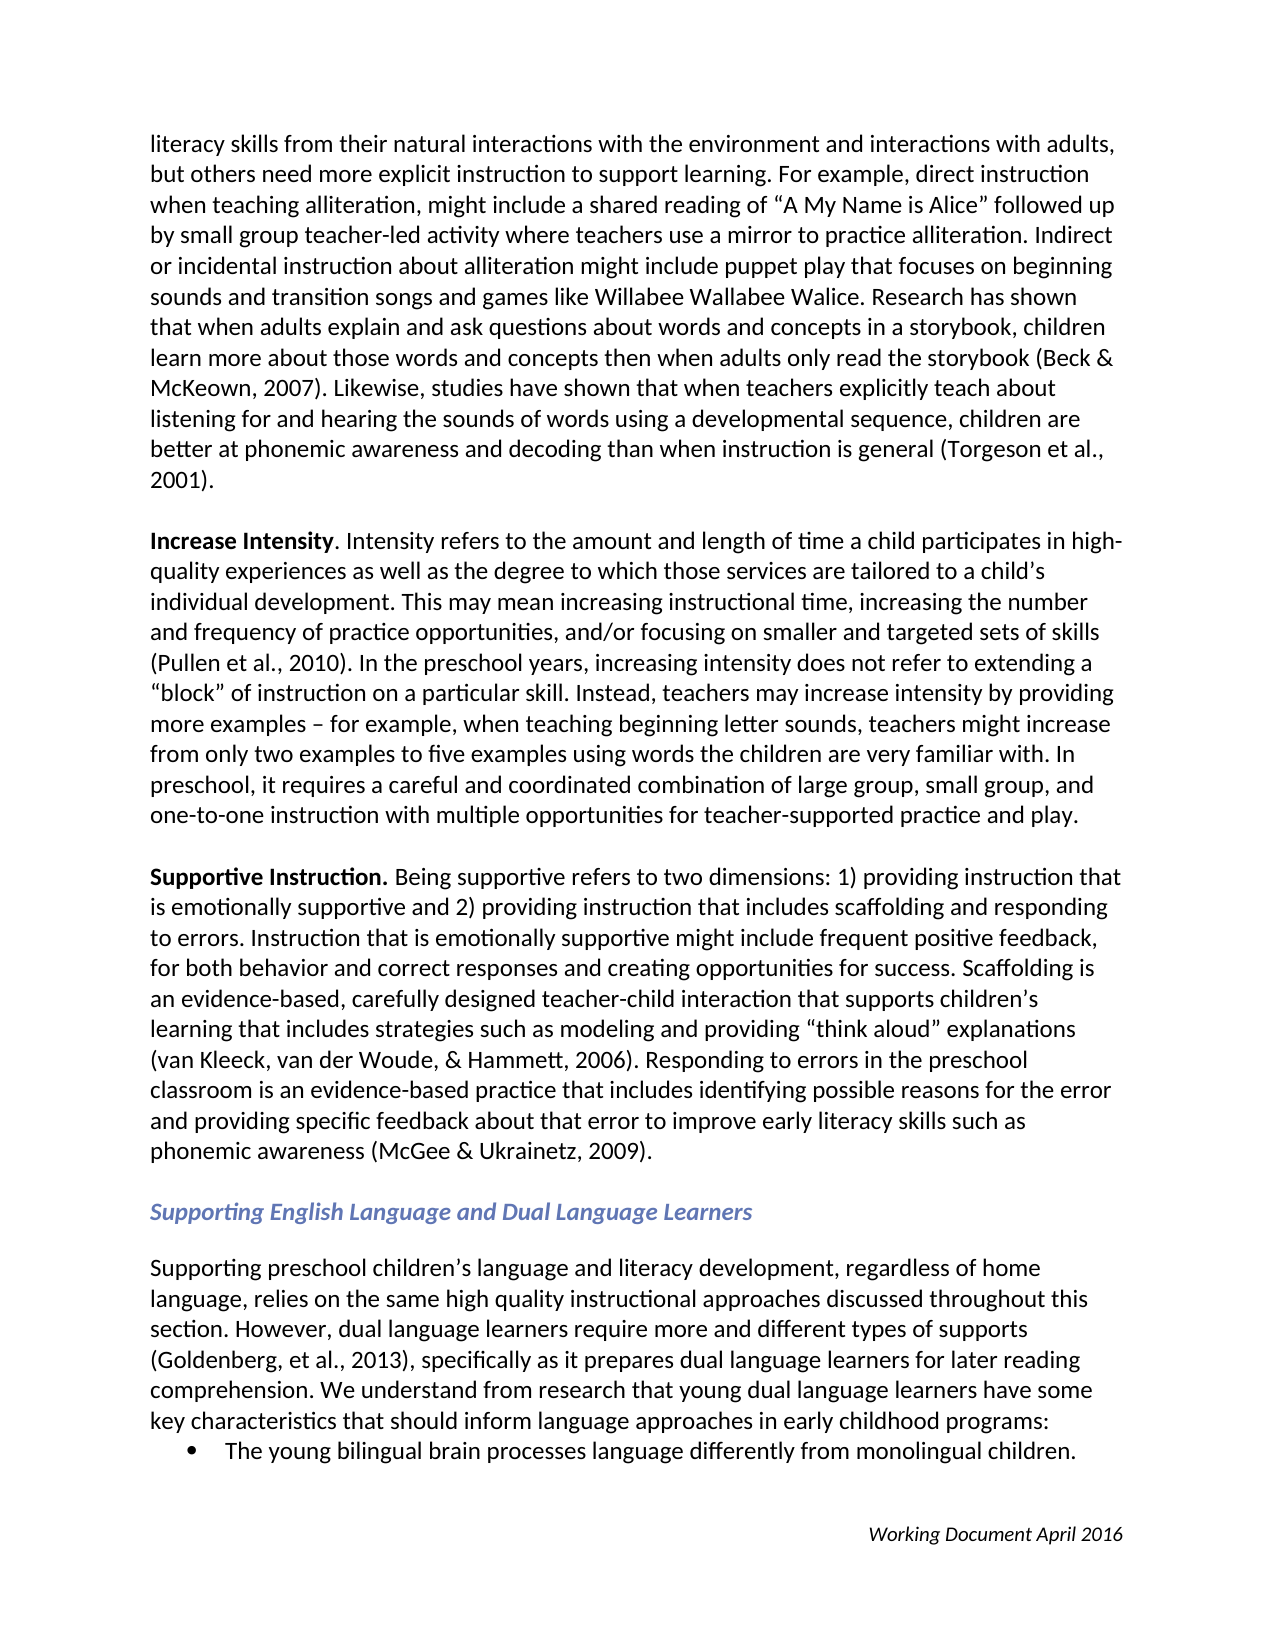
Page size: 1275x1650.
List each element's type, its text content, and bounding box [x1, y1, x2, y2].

text Supportive Instruction. Being supportive refers to two dimensions: 1) providing instruction that is emotionally supportive and 2) providing instruction that includes scaffolding and responding to errors. Instruction that is emotionally supportive might include frequent positive feedback, for both behavior and correct responses and creating opportunities for success. Scaffolding is an evidence-based, carefully designed teacher-child interaction that supports children’s learning that includes strategies such as modeling and providing “think aloud” explanations (van Kleeck, van der Woude, & Hammett, 2006). Responding to errors in the preschool classroom is an evidence-based practice that includes identifying possible reasons for the error and providing specific feedback about that error to improve early literacy skills such as phonemic awareness (McGee & Ukrainetz, 2009). [150, 861, 1125, 1166]
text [150, 128, 1125, 494]
list The young bilingual brain processes language differently from monolingual children. [187, 1435, 1125, 1466]
text Supporting English Language and Dual Language Learners [150, 1196, 1125, 1227]
text Supporting preschool children’s language and literacy development, regardless of home language, relies on the same high quality instructional approaches discussed throughout this section. However, dual language learners require more and different types of supports (Goldenberg, et al., 2013), specifically as it prepares dual language learners for later reading comprehension. We understand from research that young dual language learners have some key characteristics that should inform language approaches in early childhood programs: [150, 1252, 1125, 1435]
text Increase Intensity. Intensity refers to the amount and length of time a child participates in high-quality experiences as well as the degree to which those services are tailored to a child’s individual development. This may mean increasing instructional time, increasing the number and frequency of practice opportunities, and/or focusing on smaller and targeted sets of skills (Pullen et al., 2010). In the preschool years, increasing intensity does not refer to extending a “block” of instruction on a particular skill. Instead, teachers may increase intensity by providing more examples – for example, when teaching beginning letter sounds, teachers might increase from only two examples to five examples using words the children are very familiar with. In preschool, it requires a careful and coordinated combination of large group, small group, and one-to-one instruction with multiple opportunities for teacher-supported practice and play. [150, 525, 1125, 830]
